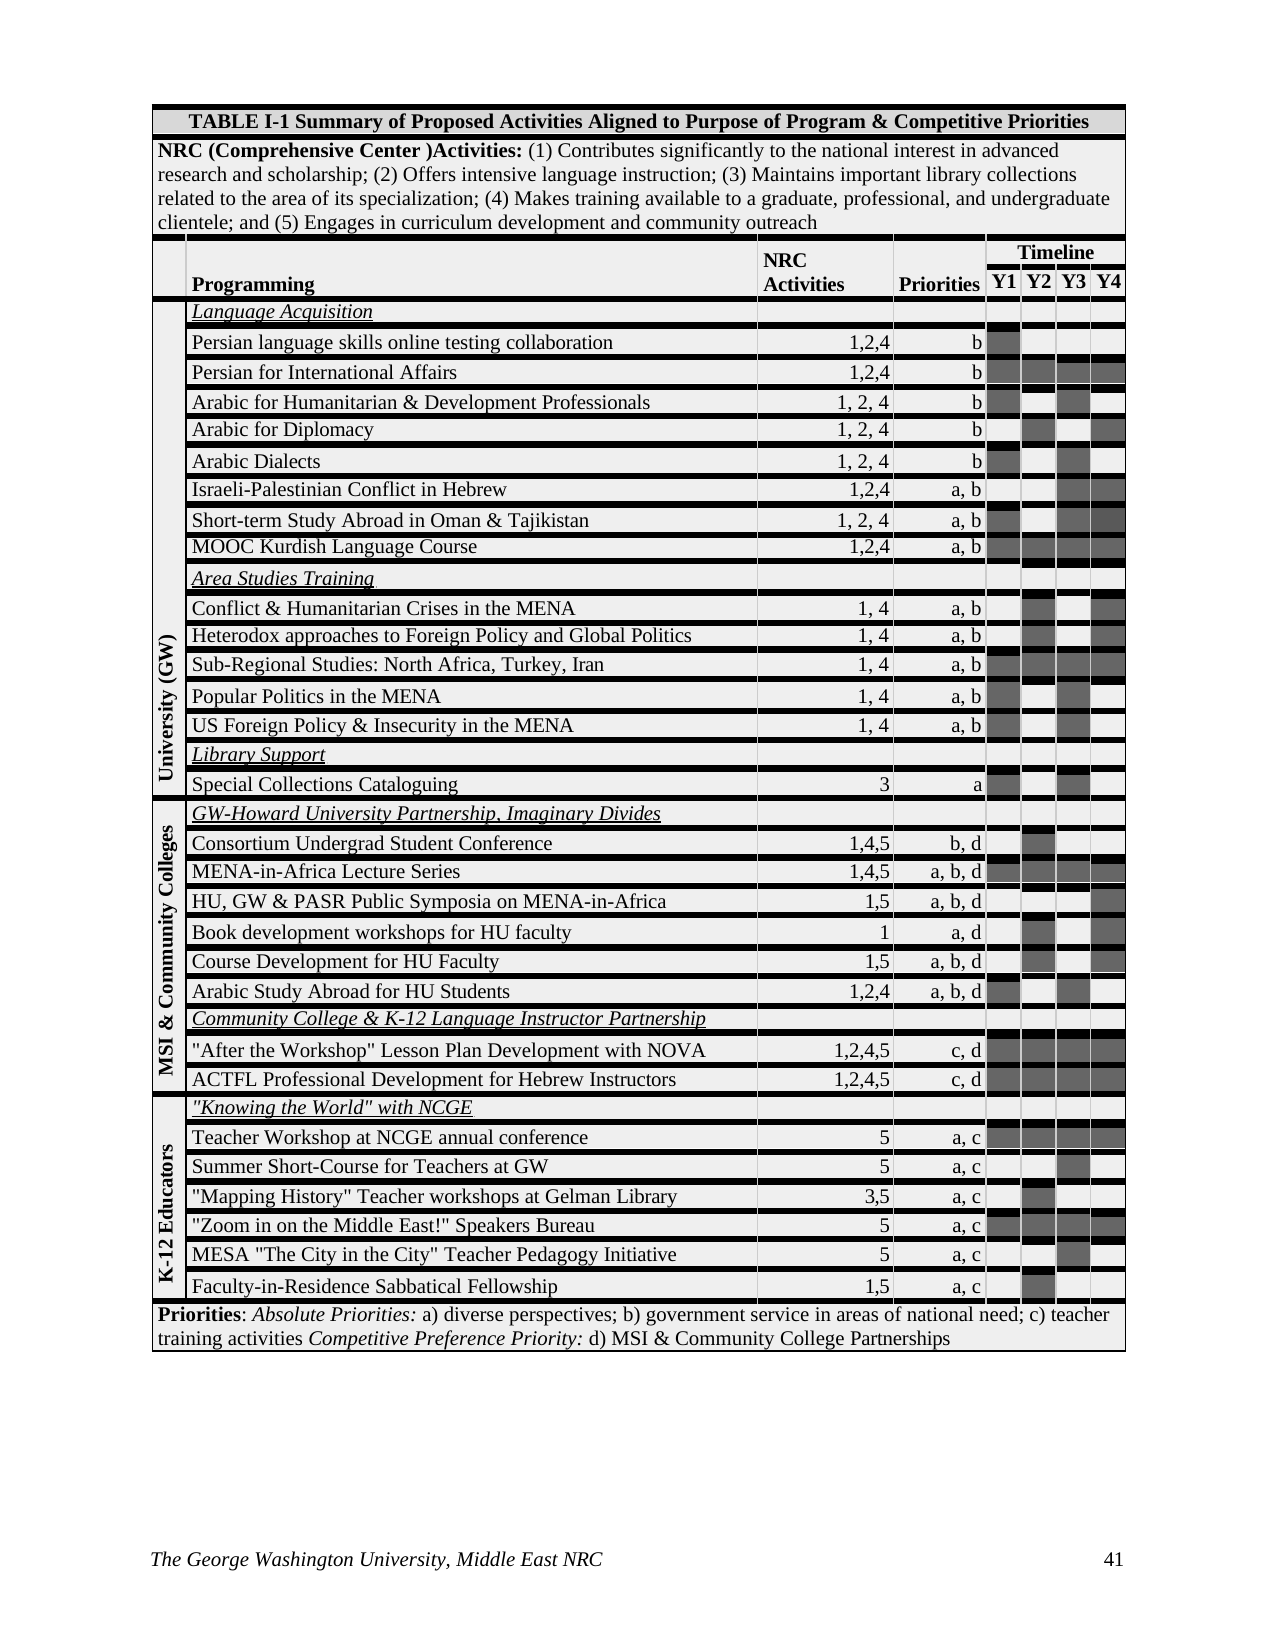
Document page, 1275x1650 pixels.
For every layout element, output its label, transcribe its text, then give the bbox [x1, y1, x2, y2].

table_cell [1057, 861, 1090, 882]
table_cell a, b, d [894, 951, 985, 972]
table_cell [1057, 419, 1090, 441]
table_cell [1057, 479, 1090, 501]
table_cell [1091, 772, 1125, 795]
table_cell [758, 302, 893, 322]
table_cell [1057, 1097, 1090, 1119]
table_cell Language Acquisition [187, 302, 757, 322]
table_cell "Mapping History" Teacher workshops at Gelman Library [187, 1185, 757, 1208]
table_cell [1022, 448, 1055, 473]
table_cell a, b [894, 508, 985, 532]
table_cell [1057, 538, 1090, 558]
table_cell 1, 4 [758, 714, 893, 737]
table_cell [1022, 834, 1055, 854]
table_cell [1091, 1185, 1125, 1208]
table_cell [987, 918, 1020, 944]
table_cell a [894, 772, 985, 795]
table_cell b [894, 360, 985, 383]
table_cell Timeline [987, 241, 1125, 264]
table_cell [987, 332, 1020, 354]
table_cell [1057, 918, 1090, 944]
table_cell [1057, 596, 1090, 620]
table_cell Y4 [1091, 270, 1125, 296]
table_cell US Foreign Policy & Insecurity in the MENA [187, 714, 757, 737]
table_cell [1057, 302, 1090, 322]
table_cell [987, 1128, 1020, 1148]
table_cell [894, 564, 985, 589]
table_cell [1022, 419, 1055, 441]
table_cell [987, 1097, 1020, 1119]
table_cell [1057, 1068, 1090, 1091]
table_cell c, d [894, 1036, 985, 1062]
table_cell a, b [894, 479, 985, 501]
table_cell [1022, 1097, 1055, 1119]
table_cell [1091, 685, 1125, 708]
table_cell [1022, 302, 1055, 322]
table_cell 1,5 [758, 951, 893, 972]
table_header TABLE I-1 Summary of Proposed Activities Aligned to Purpose of Program & Competitive Priorities [153, 110, 1125, 133]
table_cell NRC (Comprehensive Center )Activities: (1) Contributes significantly to the national interest in advanced research and scholarship; (2) Offers intensive language instruction; (3) Maintains important library collections related to the area of its specialization; (4) Makes training available to a graduate, professional, and undergraduate clientele; and (5) Engages in curriculum development and community outreach [153, 140, 1125, 234]
table_cell b [894, 448, 985, 473]
table_cell [1022, 479, 1055, 501]
table_cell [1091, 979, 1125, 1003]
table_cell [894, 1097, 985, 1119]
table_cell Persian for International Affairs [187, 360, 757, 383]
table_cell [1057, 714, 1090, 737]
table_cell NRC Activities [758, 241, 893, 296]
table_cell [1057, 363, 1090, 383]
table_cell [1057, 508, 1090, 532]
table_cell 1 [758, 918, 893, 944]
table_cell [987, 390, 1020, 413]
table_cell 1, 2, 4 [758, 390, 893, 413]
table_cell Faculty-in-Residence Sabbatical Fellowship [187, 1272, 757, 1298]
table_cell [987, 714, 1020, 737]
table_cell Priorities [894, 241, 985, 296]
table_cell Y3 [1057, 270, 1090, 296]
table_cell [1022, 951, 1055, 972]
table_cell [1091, 393, 1125, 413]
table_cell [987, 626, 1020, 646]
table_cell [1022, 714, 1055, 737]
table_cell [894, 801, 985, 825]
table_cell [758, 801, 893, 825]
table_cell Y2 [1022, 270, 1055, 296]
table_cell MOOC Kurdish Language Course [187, 538, 757, 558]
table_cell [987, 1217, 1020, 1236]
table_cell [1057, 390, 1090, 413]
table_cell 1,2,4 [758, 538, 893, 558]
table_cell Israeli-Palestinian Conflict in Hebrew [187, 479, 757, 501]
table_cell [987, 775, 1020, 795]
table_cell Popular Politics in the MENA [187, 682, 757, 708]
table_cell [1091, 1068, 1125, 1091]
table_cell 1, 2, 4 [758, 508, 893, 532]
table_cell Community College & K-12 Language Instructor Partnership [187, 1009, 757, 1029]
table_cell [1022, 1128, 1055, 1148]
table_cell "Zoom in on the Middle East!" Speakers Bureau [187, 1214, 757, 1236]
table_cell [894, 302, 985, 322]
table_cell 3 [758, 772, 893, 795]
table_cell HU, GW & PASR Public Symposia on MENA-in-Africa [187, 889, 757, 912]
table_cell [1057, 775, 1090, 795]
table_cell [987, 1272, 1020, 1298]
table_cell [987, 1185, 1020, 1208]
table_cell Summer Short-Course for Teachers at GW [187, 1155, 757, 1178]
table_cell [1022, 360, 1055, 383]
table_cell [987, 479, 1020, 501]
table_cell [1091, 1245, 1125, 1266]
table_cell Course Development for HU Faculty [187, 951, 757, 972]
table_cell a, b, d [894, 979, 985, 1003]
table_cell [894, 743, 985, 765]
table_cell [1091, 1217, 1125, 1236]
table_cell a, d [894, 918, 985, 944]
table_cell c, d [894, 1068, 985, 1091]
table_cell [1022, 772, 1055, 795]
table_cell [987, 302, 1020, 322]
table_cell Short-term Study Abroad in Oman & Tajikistan [187, 508, 757, 532]
table_cell [1057, 1009, 1090, 1029]
table_cell [987, 951, 1020, 972]
table_cell [987, 982, 1020, 1003]
table_cell Teacher Workshop at NCGE annual conference [187, 1125, 757, 1148]
table_cell [1091, 831, 1125, 854]
table_cell Book development workshops for HU faculty [187, 918, 757, 944]
table_cell a, c [894, 1125, 985, 1148]
table_cell MESA "The City in the City" Teacher Pedagogy Initiative [187, 1242, 757, 1266]
table_cell 5 [758, 1155, 893, 1178]
table_cell [987, 682, 1020, 708]
table_cell [153, 241, 185, 296]
table_cell [1091, 363, 1125, 383]
table_cell [987, 1039, 1020, 1062]
table_cell a, b [894, 682, 985, 708]
table_cell a, b, d [894, 861, 985, 882]
table_cell [1022, 743, 1055, 765]
table_cell a, b, d [894, 889, 985, 912]
table_cell a, c [894, 1155, 985, 1178]
table_cell 1, 4 [758, 682, 893, 708]
table_cell [1057, 1185, 1090, 1208]
table_cell [987, 538, 1020, 558]
table_cell [1091, 743, 1125, 765]
table_cell [1057, 329, 1090, 354]
table_cell a, b [894, 626, 985, 646]
table_cell Arabic for Diplomacy [187, 419, 757, 441]
table_cell [1022, 1068, 1055, 1091]
table_cell Arabic Study Abroad for HU Students [187, 979, 757, 1003]
table_cell a, b [894, 653, 985, 676]
table_cell a, b [894, 538, 985, 558]
table_cell 1,4,5 [758, 831, 893, 854]
table_cell 1,2,4 [758, 479, 893, 501]
table_cell [1091, 1155, 1125, 1178]
table_cell [1022, 1009, 1055, 1029]
table_cell b, d [894, 831, 985, 854]
table_cell a, c [894, 1242, 985, 1266]
table_cell [1091, 889, 1125, 912]
table_cell [1022, 1188, 1055, 1208]
table_cell [1057, 1039, 1090, 1062]
table_cell Y1 [987, 270, 1020, 296]
table_cell Sub-Regional Studies: North Africa, Turkey, Iran [187, 653, 757, 676]
table_cell K-12 Educators [153, 1097, 185, 1298]
table_cell b [894, 419, 985, 441]
table_cell [894, 1009, 985, 1029]
table_cell "Knowing the World" with NCGE [187, 1097, 757, 1119]
table_cell [1057, 951, 1090, 972]
table_cell [1057, 626, 1090, 646]
table_cell [1022, 685, 1055, 708]
table_cell [758, 564, 893, 589]
table_cell 1,5 [758, 889, 893, 912]
table_cell Priorities: Absolute Priorities: a) diverse perspectives; b) government service in areas of national need; c) teacher training activities Competitive Preference Priority: d) MSI & Community College Partnerships [153, 1304, 1125, 1350]
table_cell Library Support [187, 743, 757, 765]
table_cell [1057, 743, 1090, 765]
table_cell [1091, 1097, 1125, 1119]
table_cell [1022, 653, 1055, 676]
table_cell 1,2,4 [758, 979, 893, 1003]
table_cell Arabic Dialects [187, 448, 757, 473]
table_cell [1022, 1155, 1055, 1178]
table_cell [987, 743, 1020, 765]
table_cell b [894, 390, 985, 413]
table_cell [1091, 538, 1125, 558]
table_cell [1091, 419, 1125, 441]
table_cell [987, 419, 1020, 441]
table_cell b [894, 329, 985, 354]
table_cell [1022, 1275, 1055, 1298]
table_cell [1022, 508, 1055, 532]
table_cell [1022, 626, 1055, 646]
table_cell [1091, 626, 1125, 646]
table_cell Area Studies Training [187, 564, 757, 589]
table_cell Special Collections Cataloguing [187, 772, 757, 795]
table_cell 3,5 [758, 1185, 893, 1208]
table_cell [987, 801, 1020, 825]
table_cell a, c [894, 1272, 985, 1298]
table_cell 1,5 [758, 1272, 893, 1298]
table_cell [987, 451, 1020, 473]
table_cell Conflict & Humanitarian Crises in the MENA [187, 596, 757, 620]
table_cell 5 [758, 1125, 893, 1148]
table_cell [1091, 653, 1125, 676]
table_cell 1,2,4,5 [758, 1036, 893, 1062]
table_cell [758, 743, 893, 765]
table_cell [1091, 479, 1125, 501]
table_cell [1022, 568, 1055, 589]
table_cell [987, 864, 1020, 882]
table_cell [987, 1009, 1020, 1029]
table_cell [1057, 682, 1090, 708]
table_cell [1057, 979, 1090, 1003]
table_cell [987, 564, 1020, 589]
table_cell 1, 2, 4 [758, 448, 893, 473]
table_cell [1022, 538, 1055, 558]
table_cell [987, 1155, 1020, 1178]
table_cell 1,2,4 [758, 329, 893, 354]
table_cell [1091, 801, 1125, 825]
table_cell 1, 4 [758, 626, 893, 646]
table_cell 1, 2, 4 [758, 419, 893, 441]
table_cell [1091, 1272, 1125, 1298]
table_cell Consortium Undergrad Student Conference [187, 831, 757, 854]
table_cell [1091, 1039, 1125, 1062]
table_cell [1057, 568, 1090, 589]
table_cell [1057, 1272, 1090, 1298]
table_cell [1091, 329, 1125, 354]
table_cell [1091, 864, 1125, 882]
table_cell [1022, 861, 1055, 882]
table_cell [1091, 714, 1125, 737]
table_cell MSI & Community Colleges [153, 801, 185, 1091]
table_cell Persian language skills online testing collaboration [187, 329, 757, 354]
table_cell [1022, 1214, 1055, 1236]
table_cell [1057, 1155, 1090, 1178]
table_cell [987, 889, 1020, 912]
table_cell [1022, 979, 1055, 1003]
table_cell [1057, 1214, 1090, 1236]
table_cell 5 [758, 1214, 893, 1236]
table_cell a, b [894, 714, 985, 737]
table_cell 1,4,5 [758, 861, 893, 882]
table_cell University (GW) [153, 302, 185, 795]
table_cell Arabic for Humanitarian & Development Professionals [187, 390, 757, 413]
table_cell [1091, 951, 1125, 972]
table_cell [1091, 568, 1125, 589]
table_cell [1091, 1128, 1125, 1148]
table_cell [1091, 508, 1125, 532]
table_cell [1057, 448, 1090, 473]
table_cell [758, 1097, 893, 1119]
table_cell [1091, 448, 1125, 473]
table_cell [987, 596, 1020, 620]
table_cell MENA-in-Africa Lecture Series [187, 861, 757, 882]
table_cell 5 [758, 1242, 893, 1266]
table_cell [1022, 1039, 1055, 1062]
table_cell 1,2,4,5 [758, 1068, 893, 1091]
table_cell [987, 831, 1020, 854]
table_cell [1057, 831, 1090, 854]
table_cell [987, 656, 1020, 676]
table_cell [987, 1068, 1020, 1091]
table_cell [987, 511, 1020, 532]
table_cell "After the Workshop" Lesson Plan Development with NOVA [187, 1036, 757, 1062]
table_cell [1022, 599, 1055, 620]
table_cell 1, 4 [758, 653, 893, 676]
table_cell [1057, 653, 1090, 676]
table_cell [1091, 302, 1125, 322]
table_cell Programming [187, 241, 757, 296]
table_cell [1022, 329, 1055, 354]
table_cell [987, 360, 1020, 383]
table_cell a, c [894, 1185, 985, 1208]
table_cell [1091, 918, 1125, 944]
table_cell GW-Howard University Partnership, Imaginary Divides [187, 801, 757, 825]
table_cell [1022, 393, 1055, 413]
table_cell a, c [894, 1214, 985, 1236]
table_cell [1057, 1128, 1090, 1148]
table_cell 1, 4 [758, 596, 893, 620]
table_cell 1,2,4 [758, 360, 893, 383]
table_cell [758, 1009, 893, 1029]
table_cell a, b [894, 596, 985, 620]
table_cell [1091, 599, 1125, 620]
table_cell [1022, 1245, 1055, 1266]
table_cell [1057, 892, 1090, 912]
table_cell [1057, 1242, 1090, 1266]
table_cell [1057, 801, 1090, 825]
table_cell Heterodox approaches to Foreign Policy and Global Politics [187, 626, 757, 646]
table_cell [1022, 921, 1055, 944]
table_cell [1022, 892, 1055, 912]
table_cell ACTFL Professional Development for Hebrew Instructors [187, 1068, 757, 1091]
table_cell [1022, 801, 1055, 825]
table_cell [1091, 1009, 1125, 1029]
table_cell [987, 1242, 1020, 1266]
